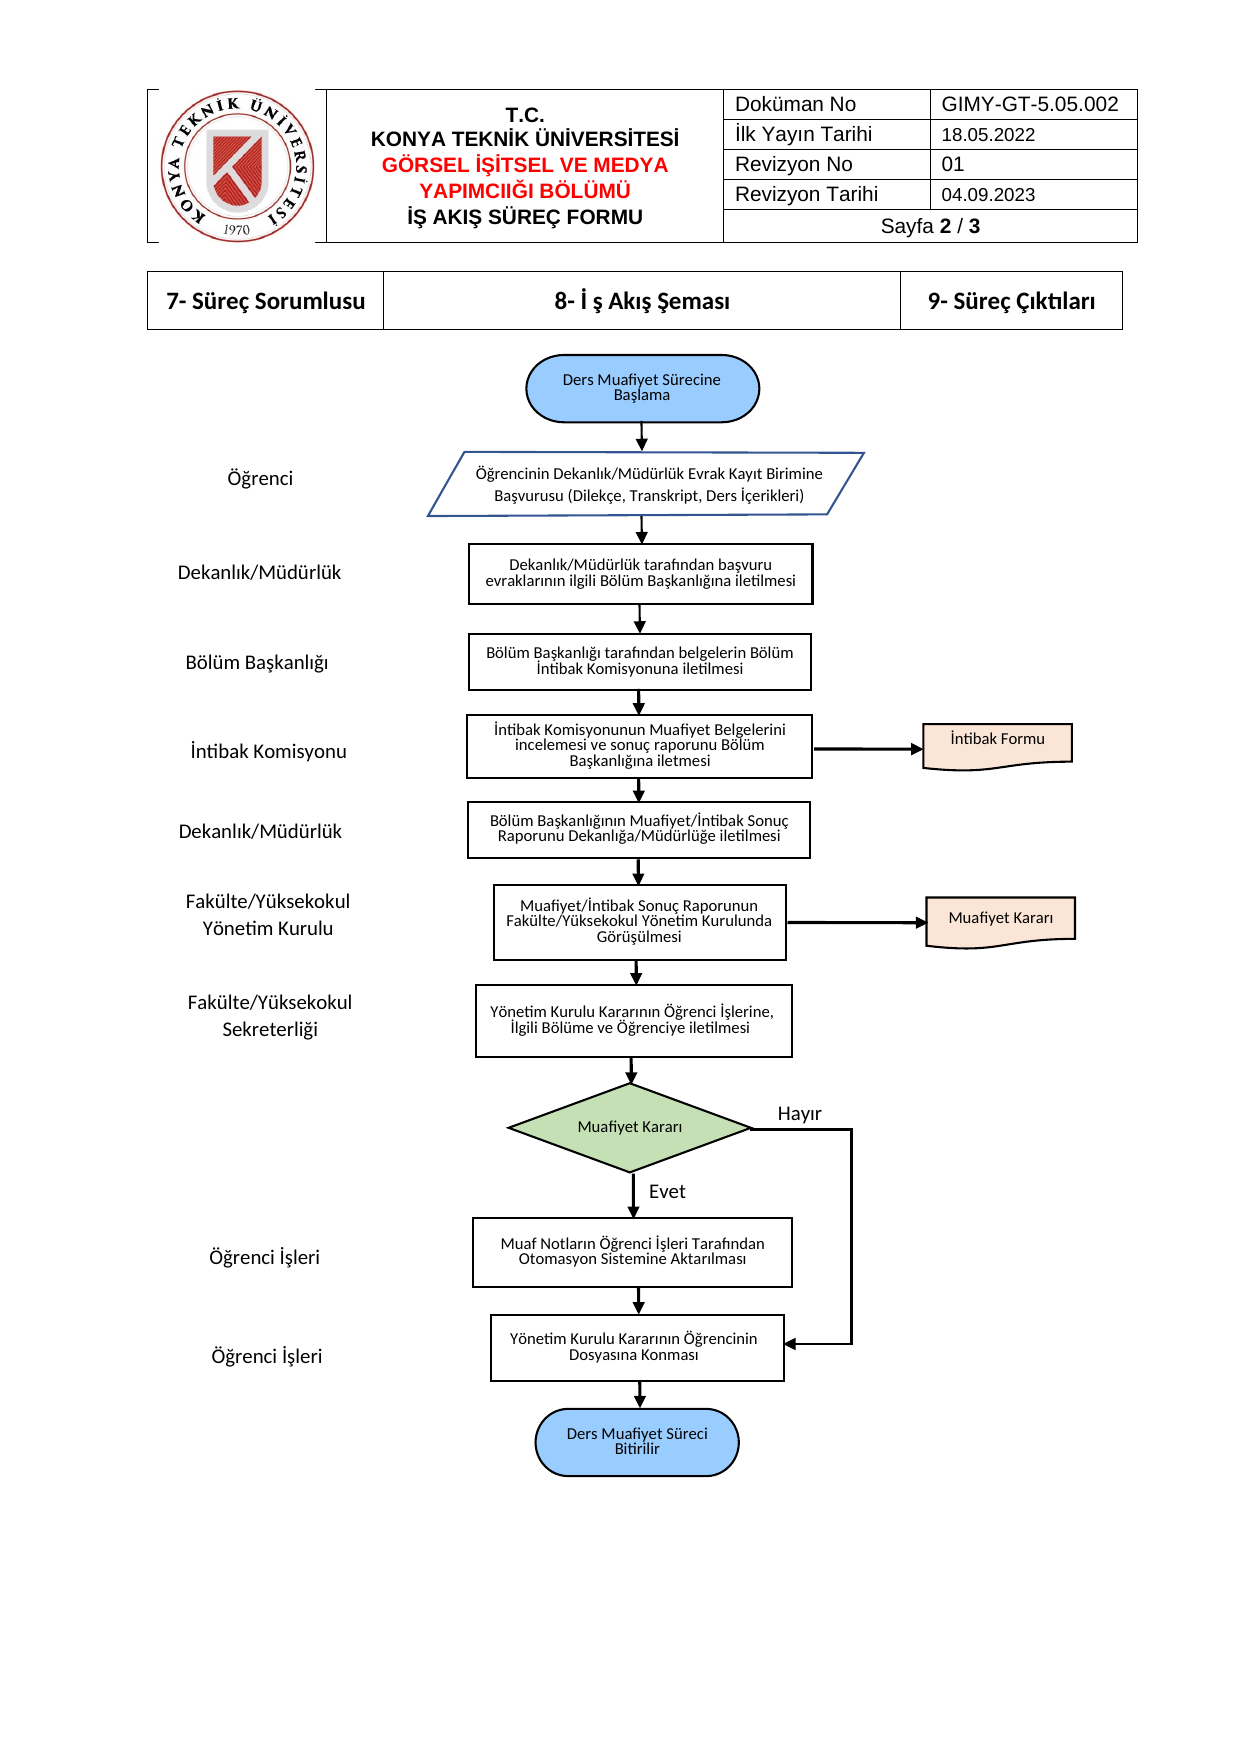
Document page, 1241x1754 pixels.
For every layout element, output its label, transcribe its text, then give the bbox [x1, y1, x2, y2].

table_header 8- İ ş Akış Şeması [384, 272, 900, 329]
table_header 9- Süreç Çıktıları [901, 272, 1122, 329]
table_header 7- Süreç Sorumlusu [148, 272, 383, 329]
picture [158, 89, 316, 243]
